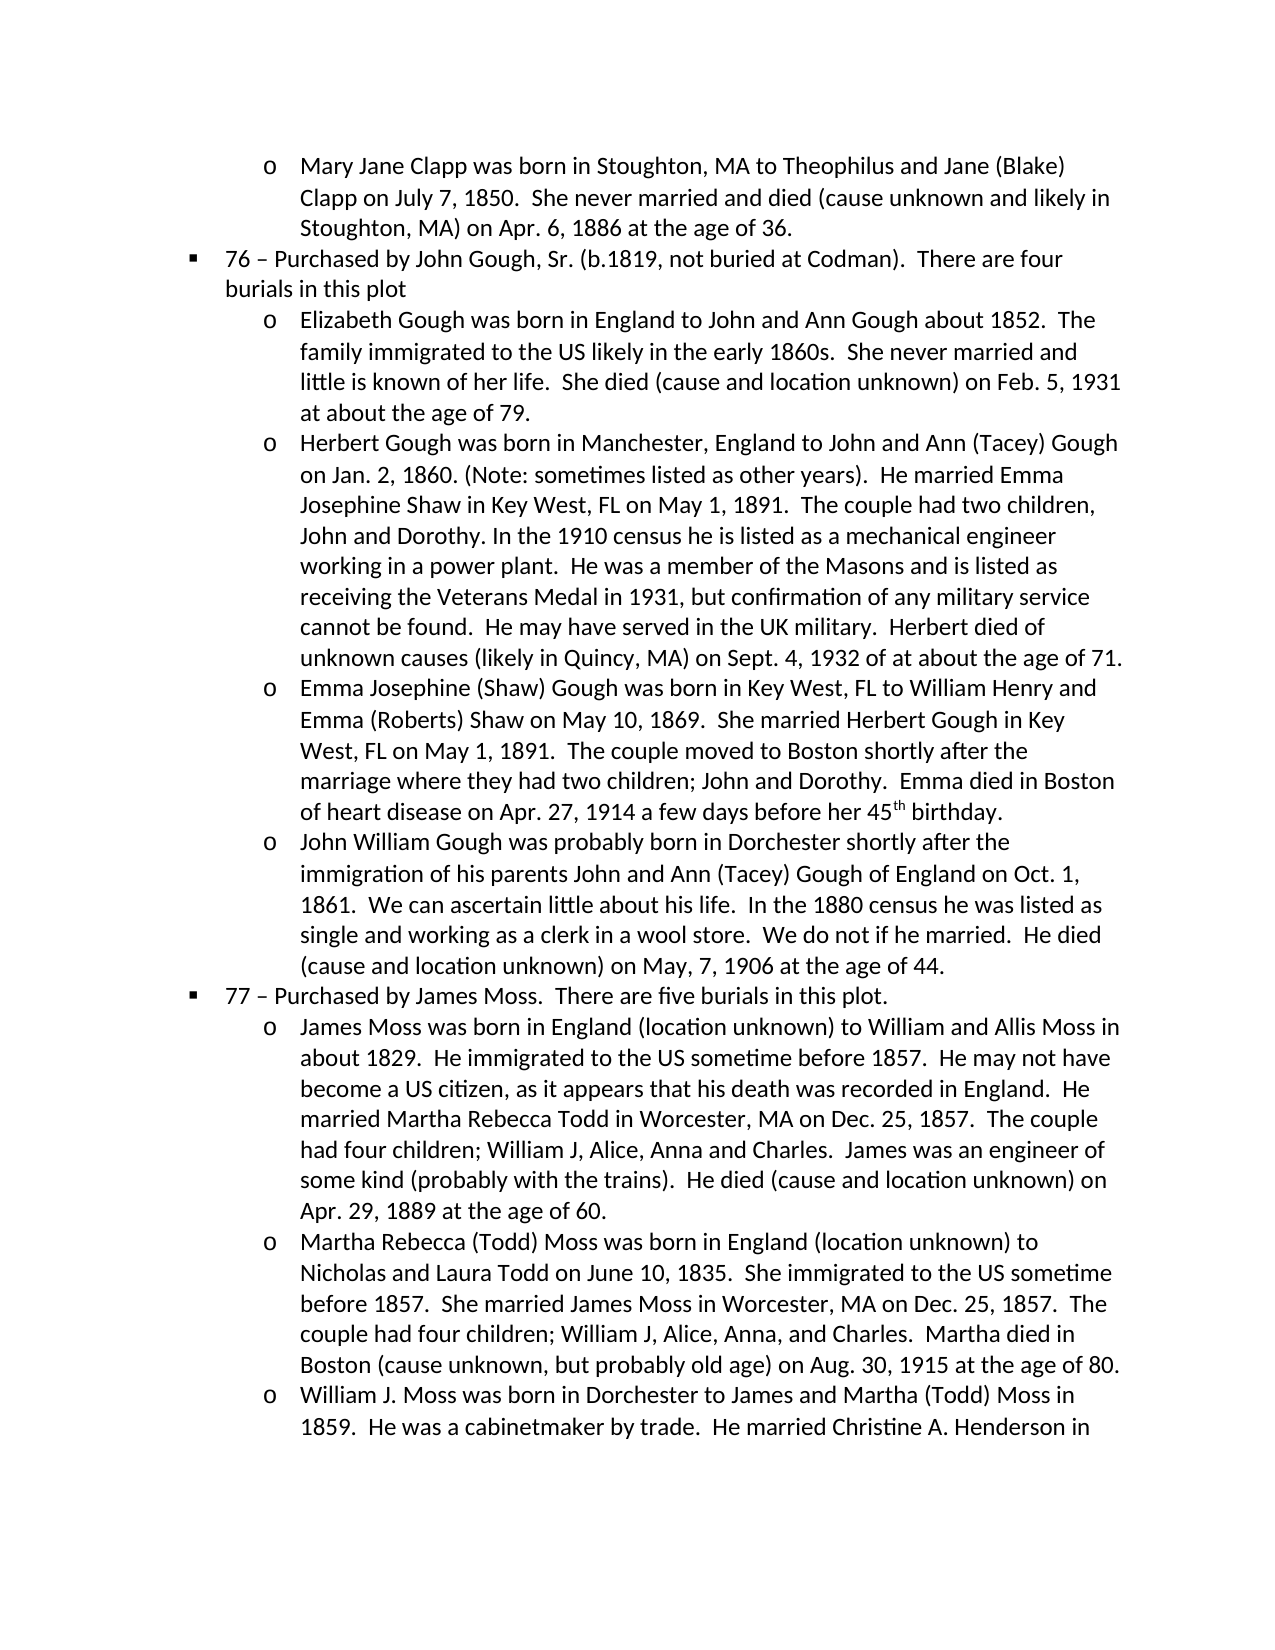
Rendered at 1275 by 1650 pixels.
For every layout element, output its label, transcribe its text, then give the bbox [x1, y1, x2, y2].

list James Moss was born in England (location unknown) to William and Allis Moss in about 1829. He immigrated to the US sometime before 1857. He may not have become a US citizen, as it appears that his death was recorded in England. He married Martha Rebecca Todd in Worcester, MA on Dec. 25, 1857. The couple had four children; William J, Alice, Anna and Charles. James was an engineer of some kind (probably with the trains). He died (cause and location unknown) on Apr. 29, 1889 at the age of 60. [262, 1011, 1125, 1226]
list Mary Jane Clapp was born in Stoughton, MA to Theophilus and Jane (Blake) Clapp on July 7, 1850. She never married and died (cause unknown and likely in Stoughton, MA) on Apr. 6, 1886 at the age of 36. [262, 150, 1125, 243]
list John William Gough was probably born in Dorchester shortly after the immigration of his parents John and Ann (Tacey) Gough of England on Oct. 1, 1861. We can ascertain little about his life. In the 1880 census he was listed as single and working as a clerk in a wool store. We do not if he married. He died (cause and location unknown) on May, 7, 1906 at the age of 44. [262, 826, 1125, 980]
list 76 – Purchased by John Gough, Sr. (b.1819, not buried at Codman). There are four burials in this plot [187, 243, 1125, 304]
list 77 – Purchased by James Moss. There are five burials in this plot. [187, 980, 1125, 1011]
list Emma Josephine (Shaw) Gough was born in Key West, FL to William Henry and Emma (Roberts) Shaw on May 10, 1869. She married Herbert Gough in Key West, FL on May 1, 1891. The couple moved to Boston shortly after the marriage where they had two children; John and Dorothy. Emma died in Boston of heart disease on Apr. 27, 1914 a few days before her 45th birthday. [262, 673, 1125, 826]
list Martha Rebecca (Todd) Moss was born in England (location unknown) to Nicholas and Laura Todd on June 10, 1835. She immigrated to the US sometime before 1857. She married James Moss in Worcester, MA on Dec. 25, 1857. The couple had four children; William J, Alice, Anna, and Charles. Martha died in Boston (cause unknown, but probably old age) on Aug. 30, 1915 at the age of 80. [262, 1226, 1125, 1379]
list Herbert Gough was born in Manchester, England to John and Ann (Tacey) Gough on Jan. 2, 1860. (Note: sometimes listed as other years). He married Emma Josephine Shaw in Key West, FL on May 1, 1891. The couple had two children, John and Dorothy. In the 1910 census he is listed as a mechanical engineer working in a power plant. He was a member of the Masons and is listed as receiving the Veterans Medal in 1931, but confirmation of any military service cannot be found. He may have served in the UK military. Herbert died of unknown causes (likely in Quincy, MA) on Sept. 4, 1932 of at about the age of 71. [262, 427, 1125, 673]
list Elizabeth Gough was born in England to John and Ann Gough about 1852. The family immigrated to the US likely in the early 1860s. She never married and little is known of her life. She died (cause and location unknown) on Feb. 5, 1931 at about the age of 79. [262, 304, 1125, 427]
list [262, 1379, 1125, 1442]
